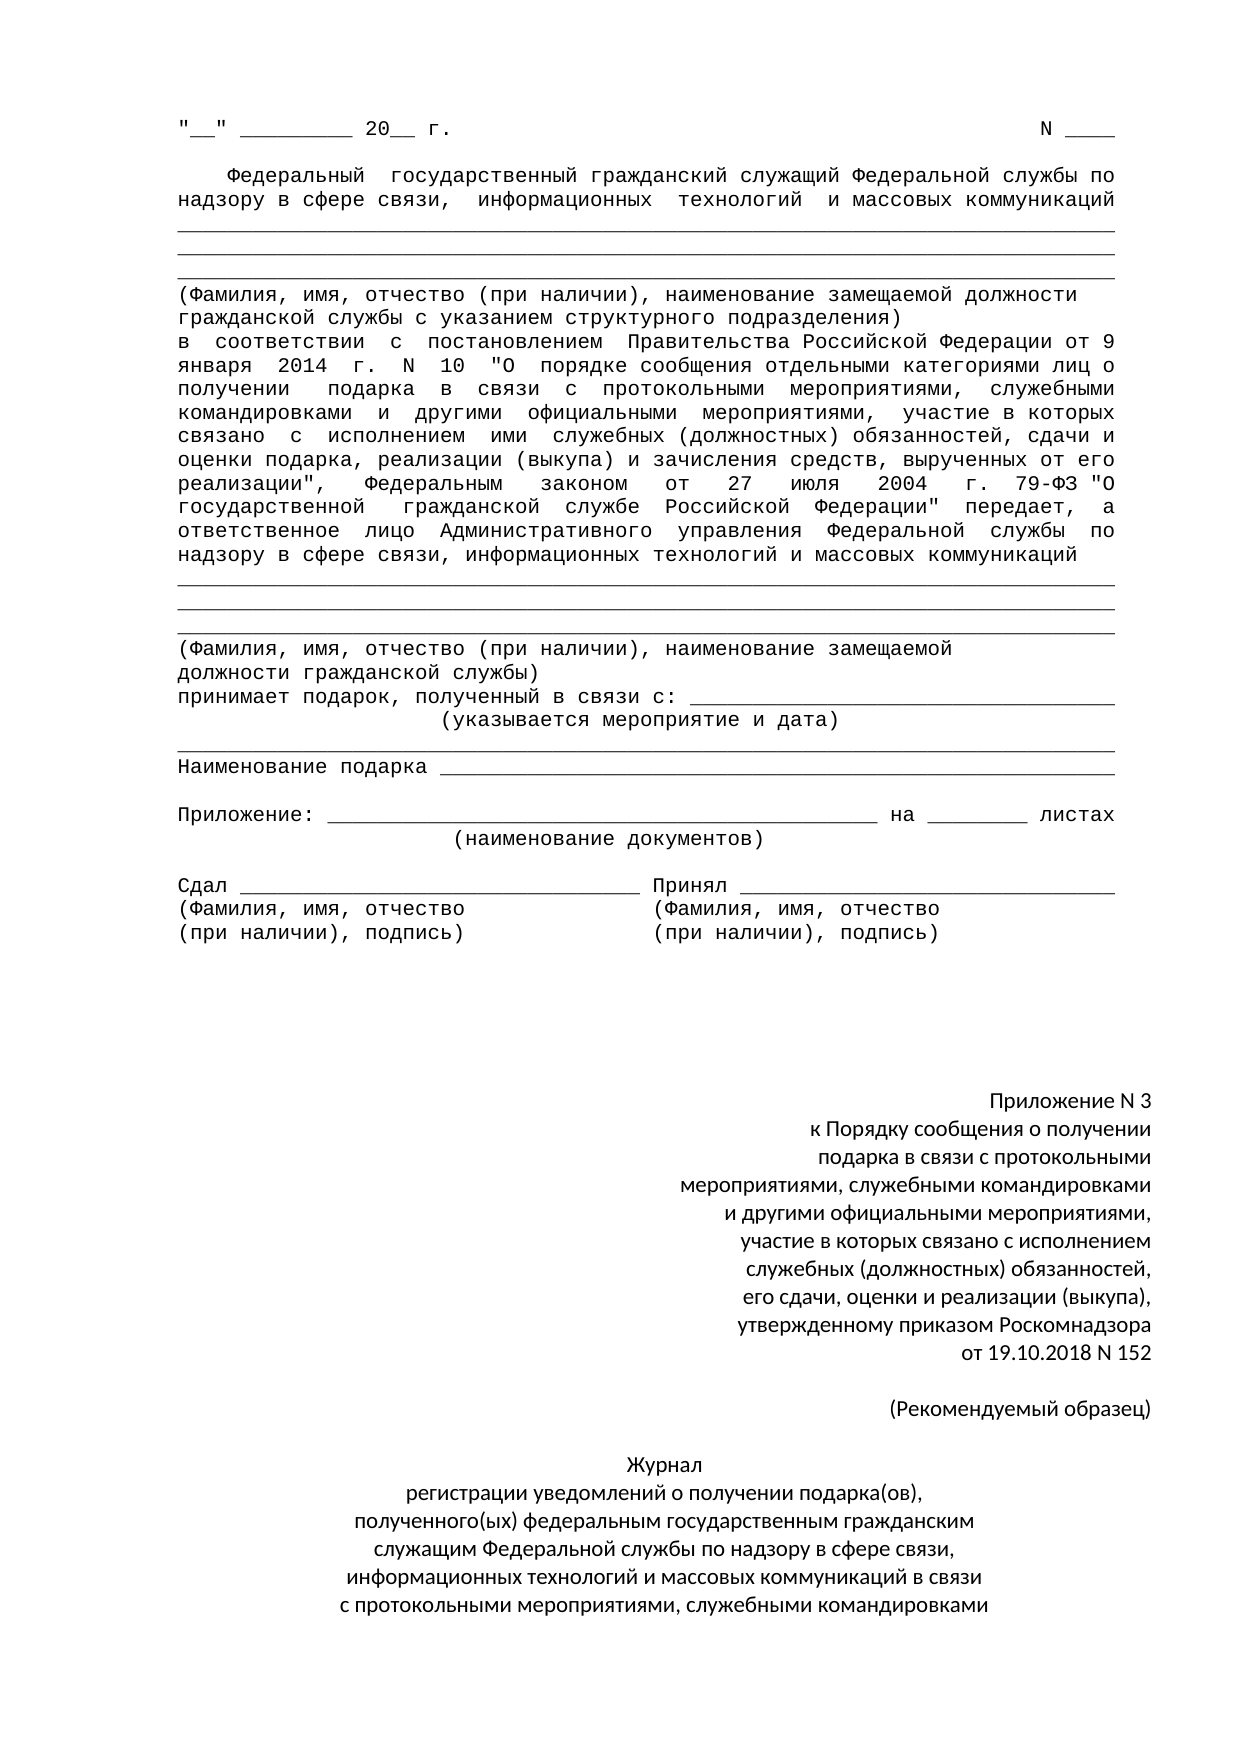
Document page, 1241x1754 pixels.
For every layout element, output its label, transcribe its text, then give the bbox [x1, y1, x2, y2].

text ___________________________________________________________________________ [177, 591, 1152, 615]
text утвержденному приказом Роскомнадзора [177, 1310, 1152, 1338]
text оценки подарка, реализации (выкупа) и зачисления средств, вырученных от его [177, 449, 1152, 473]
text (указывается мероприятие и дата) [177, 709, 1152, 733]
text гражданской службы с указанием структурного подразделения) [177, 307, 1152, 331]
text надзору в сфере связи, информационных технологий и массовых коммуникаций [177, 189, 1152, 213]
text января 2014 г. N 10 "О порядке сообщения отдельными категориями лиц о [177, 354, 1152, 378]
text ___________________________________________________________________________ [177, 236, 1152, 260]
text "__" _________ 20__ г. N ____ [177, 118, 1152, 142]
text в соответствии с постановлением Правительства Российской Федерации от 9 [177, 331, 1152, 354]
text с протокольными мероприятиями, служебными командировками [177, 1590, 1152, 1618]
text (Фамилия, имя, отчество (при наличии), наименование замещаемой [177, 638, 1152, 662]
text Наименование подарка ______________________________________________________ [177, 757, 1152, 780]
text ___________________________________________________________________________ [177, 213, 1152, 236]
text получении подарка в связи с протокольными мероприятиями, служебными [177, 378, 1152, 402]
text (наименование документов) [177, 827, 1152, 851]
text связано с исполнением ими служебных (должностных) обязанностей, сдачи и [177, 426, 1152, 449]
text командировками и другими официальными мероприятиями, участие в которых [177, 402, 1152, 426]
text и другими официальными мероприятиями, [177, 1198, 1152, 1226]
text ответственное лицо Административного управления Федеральной службы по [177, 520, 1152, 544]
text ___________________________________________________________________________ [177, 615, 1152, 638]
text принимает подарок, полученный в связи с: __________________________________ [177, 686, 1152, 709]
text Журнал [177, 1450, 1152, 1478]
text регистрации уведомлений о получении подарка(ов), [177, 1478, 1152, 1506]
text ___________________________________________________________________________ [177, 260, 1152, 284]
text Сдал ________________________________ Принял ______________________________ [177, 875, 1152, 898]
text государственной гражданской службе Российской Федерации" передает, а [177, 496, 1152, 520]
text надзору в сфере связи, информационных технологий и массовых коммуникаций [177, 544, 1152, 567]
text Приложение: ____________________________________________ на ________ листах [177, 804, 1152, 827]
text Федеральный государственный гражданский служащий Федеральной службы по [177, 165, 1152, 189]
text (Фамилия, имя, отчество (при наличии), наименование замещаемой должности [177, 284, 1152, 307]
text мероприятиями, служебными командировками [177, 1170, 1152, 1198]
text Приложение N 3 [177, 1086, 1152, 1114]
text полученного(ых) федеральным государственным гражданским [177, 1506, 1152, 1534]
text ___________________________________________________________________________ [177, 567, 1152, 591]
text служебных (должностных) обязанностей, [177, 1254, 1152, 1282]
text информационных технологий и массовых коммуникаций в связи [177, 1562, 1152, 1590]
text к Порядку сообщения о получении [177, 1114, 1152, 1142]
text (Фамилия, имя, отчество (Фамилия, имя, отчество [177, 898, 1152, 922]
text (Рекомендуемый образец) [177, 1394, 1152, 1422]
text участие в которых связано с исполнением [177, 1226, 1152, 1254]
text подарка в связи с протокольными [177, 1142, 1152, 1170]
text реализации", Федеральным законом от 27 июля 2004 г. 79-ФЗ "О [177, 473, 1152, 496]
text должности гражданской службы) [177, 662, 1152, 686]
text ___________________________________________________________________________ [177, 733, 1152, 757]
text от 19.10.2018 N 152 [177, 1338, 1152, 1366]
text (при наличии), подпись) (при наличии), подпись) [177, 922, 1152, 946]
text его сдачи, оценки и реализации (выкупа), [177, 1282, 1152, 1310]
text служащим Федеральной службы по надзору в сфере связи, [177, 1534, 1152, 1562]
